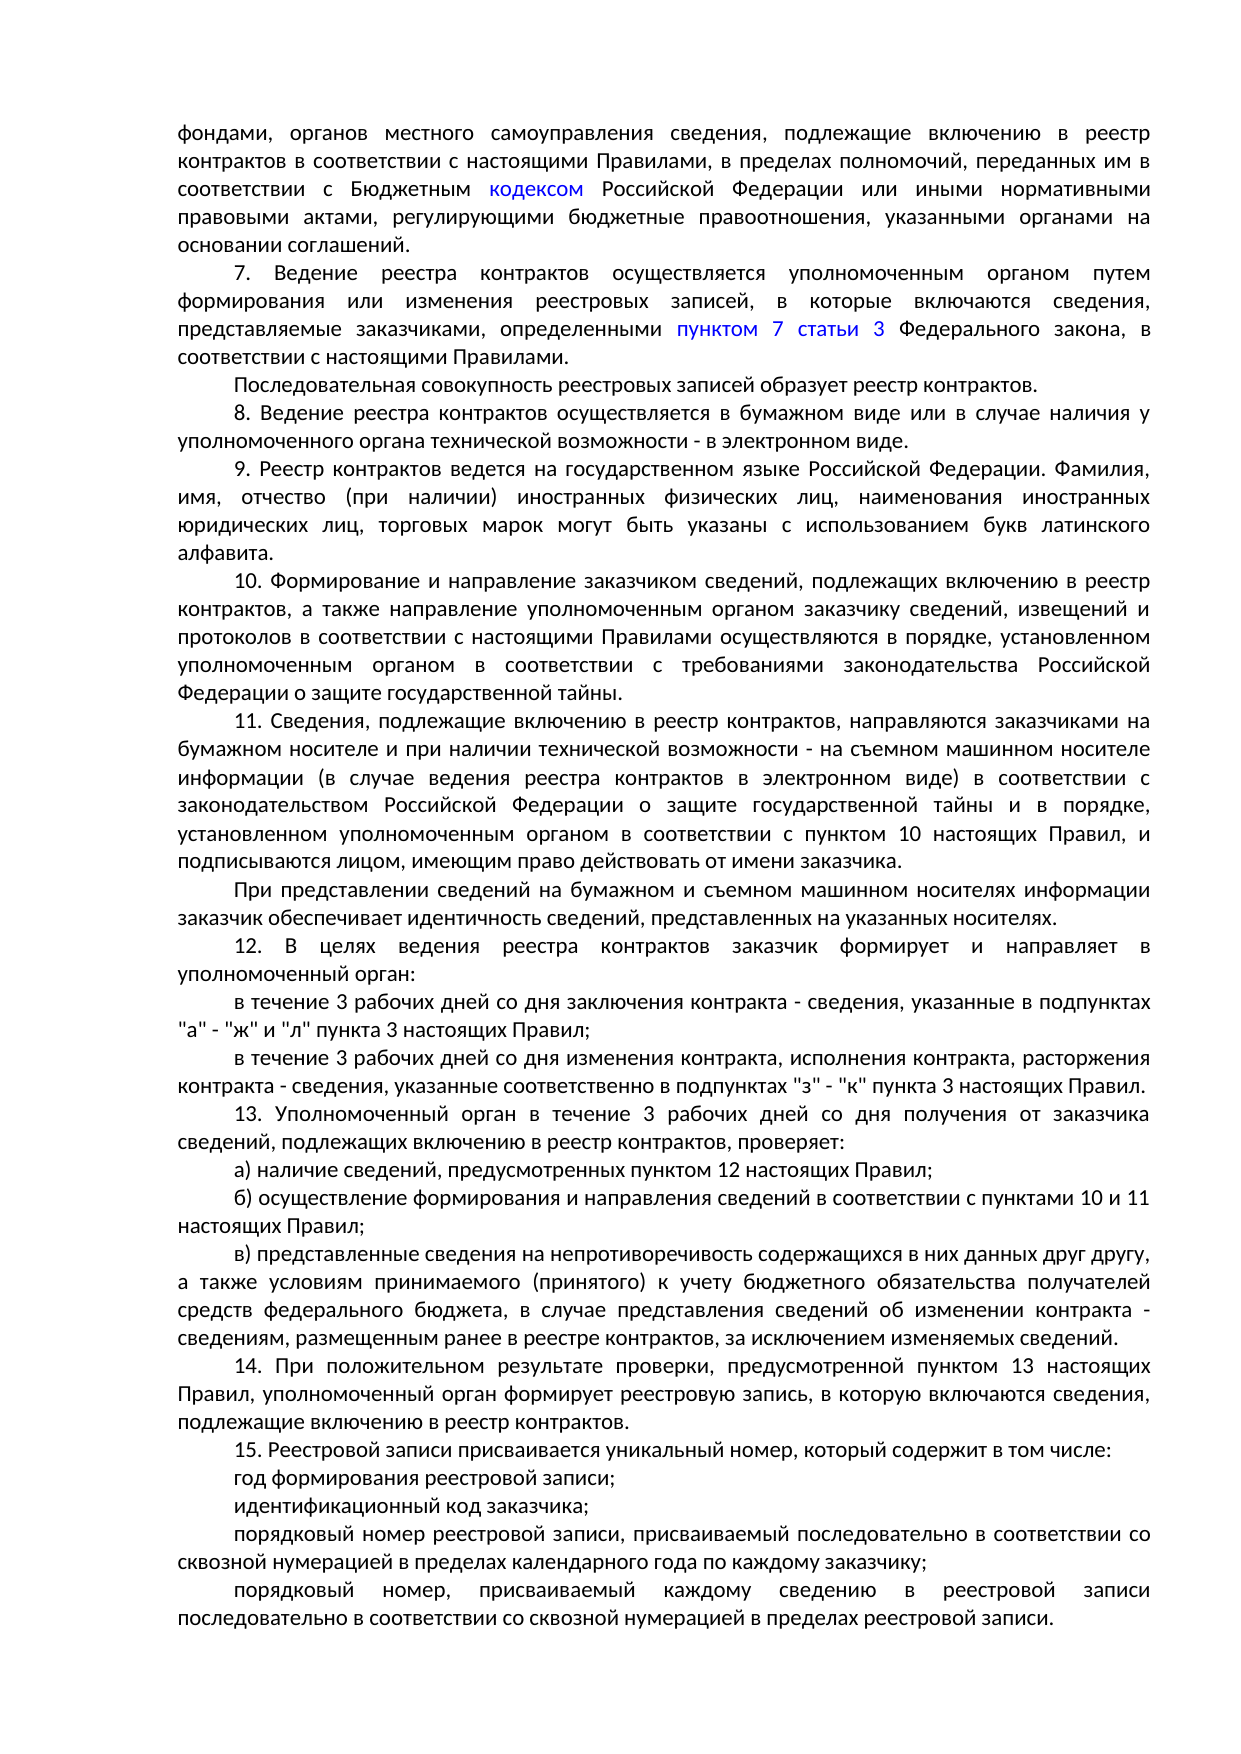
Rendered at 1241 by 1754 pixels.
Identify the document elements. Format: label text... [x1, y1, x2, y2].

text порядковый номер, присваиваемый каждому сведению в реестровой записи последовательно в соответствии со сквозной нумерацией в пределах реестровой записи. [177, 1575, 1152, 1631]
text Последовательная совокупность реестровых записей образует реестр контрактов. [177, 370, 1152, 398]
text При представлении сведений на бумажном и съемном машинном носителях информации заказчик обеспечивает идентичность сведений, представленных на указанных носителях. [177, 875, 1152, 931]
text 7. Ведение реестра контрактов осуществляется уполномоченным органом путем формирования или изменения реестровых записей, в которые включаются сведения, представляемые заказчиками, определенными пунктом 7 статьи 3 Федерального закона, в соответствии с настоящими Правилами. [177, 258, 1152, 370]
text год формирования реестровой записи; [177, 1463, 1152, 1491]
text 15. Реестровой записи присваивается уникальный номер, который содержит в том числе: [177, 1435, 1152, 1463]
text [177, 118, 1152, 258]
text 9. Реестр контрактов ведется на государственном языке Российской Федерации. Фамилия, имя, отчество (при наличии) иностранных физических лиц, наименования иностранных юридических лиц, торговых марок могут быть указаны с использованием букв латинского алфавита. [177, 454, 1152, 566]
text 13. Уполномоченный орган в течение 3 рабочих дней со дня получения от заказчика сведений, подлежащих включению в реестр контрактов, проверяет: [177, 1099, 1152, 1155]
text порядковый номер реестровой записи, присваиваемый последовательно в соответствии со сквозной нумерацией в пределах календарного года по каждому заказчику; [177, 1519, 1152, 1575]
text б) осуществление формирования и направления сведений в соответствии с пунктами 10 и 11 настоящих Правил; [177, 1183, 1152, 1239]
text в течение 3 рабочих дней со дня заключения контракта - сведения, указанные в подпунктах "а" - "ж" и "л" пункта 3 настоящих Правил; [177, 987, 1152, 1043]
text 10. Формирование и направление заказчиком сведений, подлежащих включению в реестр контрактов, а также направление уполномоченным органом заказчику сведений, извещений и протоколов в соответствии с настоящими Правилами осуществляются в порядке, установленном уполномоченным органом в соответствии с требованиями законодательства Российской Федерации о защите государственной тайны. [177, 566, 1152, 707]
text в течение 3 рабочих дней со дня изменения контракта, исполнения контракта, расторжения контракта - сведения, указанные соответственно в подпунктах "з" - "к" пункта 3 настоящих Правил. [177, 1043, 1152, 1099]
text в) представленные сведения на непротиворечивость содержащихся в них данных друг другу, а также условиям принимаемого (принятого) к учету бюджетного обязательства получателей средств федерального бюджета, в случае представления сведений об изменении контракта - сведениям, размещенным ранее в реестре контрактов, за исключением изменяемых сведений. [177, 1239, 1152, 1351]
text 8. Ведение реестра контрактов осуществляется в бумажном виде или в случае наличия у уполномоченного органа технической возможности - в электронном виде. [177, 398, 1152, 454]
text 12. В целях ведения реестра контрактов заказчик формирует и направляет в уполномоченный орган: [177, 931, 1152, 987]
text 11. Сведения, подлежащие включению в реестр контрактов, направляются заказчиками на бумажном носителе и при наличии технической возможности - на съемном машинном носителе информации (в случае ведения реестра контрактов в электронном виде) в соответствии с законодательством Российской Федерации о защите государственной тайны и в порядке, установленном уполномоченным органом в соответствии с пунктом 10 настоящих Правил, и подписываются лицом, имеющим право действовать от имени заказчика. [177, 707, 1152, 875]
text а) наличие сведений, предусмотренных пунктом 12 настоящих Правил; [177, 1155, 1152, 1183]
text 14. При положительном результате проверки, предусмотренной пунктом 13 настоящих Правил, уполномоченный орган формирует реестровую запись, в которую включаются сведения, подлежащие включению в реестр контрактов. [177, 1351, 1152, 1435]
text идентификационный код заказчика; [177, 1491, 1152, 1519]
